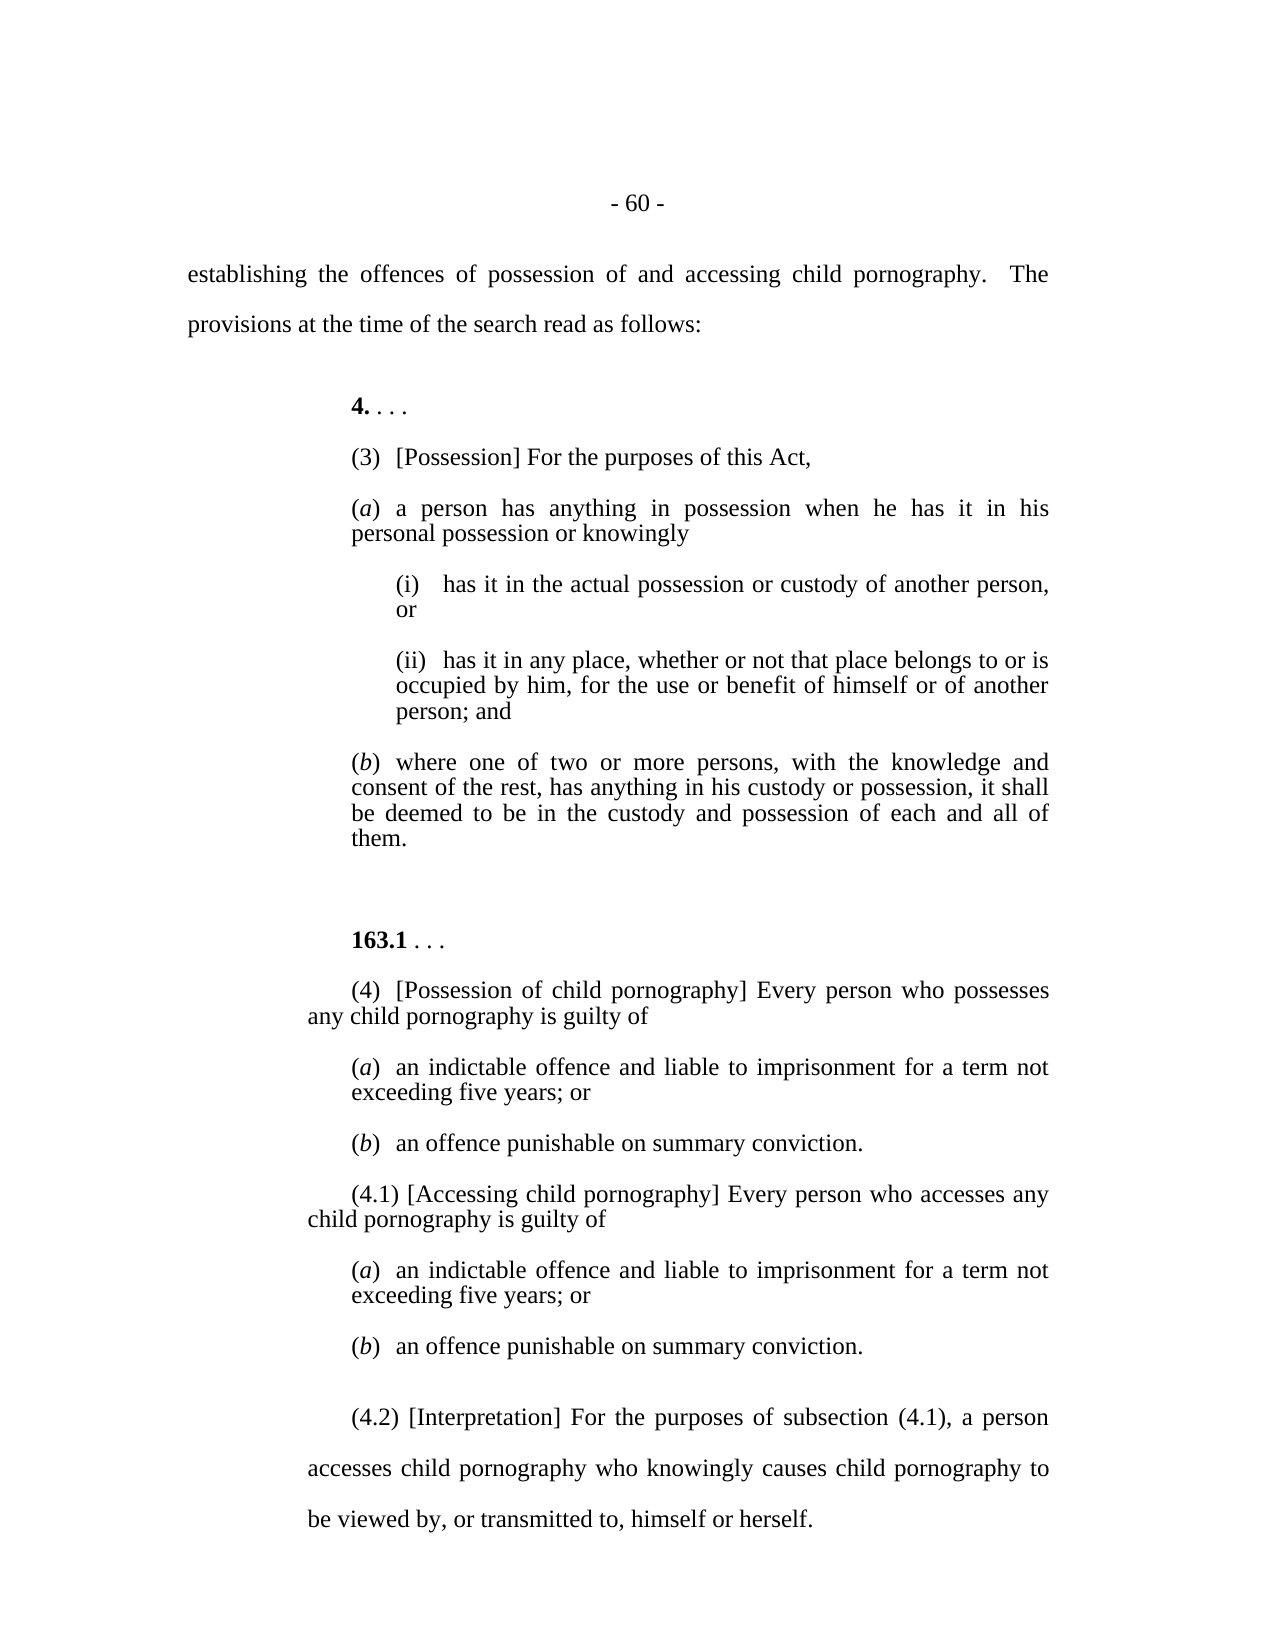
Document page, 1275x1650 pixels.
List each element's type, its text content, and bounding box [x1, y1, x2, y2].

text (b) an offence punishable on summary conviction. [351, 1131, 1050, 1156]
text (ii) has it in any place, whether or not that place belongs to or is occupied by him, for the use or benefit of himself or of another person; and [396, 648, 1050, 724]
text (4.1) [Accessing child pornography] Every person who accesses any child pornography is guilty of [307, 1182, 1050, 1233]
text (b) an offence punishable on summary conviction. [351, 1334, 1050, 1360]
text (3) [Possession] For the purposes of this Act, [307, 445, 1050, 470]
text (a) a person has anything in possession when he has it in his personal possession or knowingly [351, 496, 1050, 546]
text (a) an indictable offence and liable to imprisonment for a term not exceeding five years; or [351, 1258, 1050, 1309]
text 4. . . . [307, 394, 1050, 419]
text (b) where one of two or more persons, with the knowledge and consent of the rest, has anything in his custody or possession, it shall be deemed to be in the custody and possession of each and all of them. [351, 750, 1050, 851]
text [187, 241, 1050, 343]
text (4.2) [Interpretation] For the purposes of subsection (4.1), a person accesses child pornography who knowingly causes child pornography to be viewed by, or transmitted to, himself or herself. [307, 1385, 1050, 1538]
text (a) an indictable offence and liable to imprisonment for a term not exceeding five years; or [351, 1055, 1050, 1106]
text 163.1 . . . [351, 928, 1050, 953]
text (4) [Possession of child pornography] Every person who possesses any child pornography is guilty of [307, 978, 1050, 1029]
text (i) has it in the actual possession or custody of another person, or [396, 572, 1050, 623]
